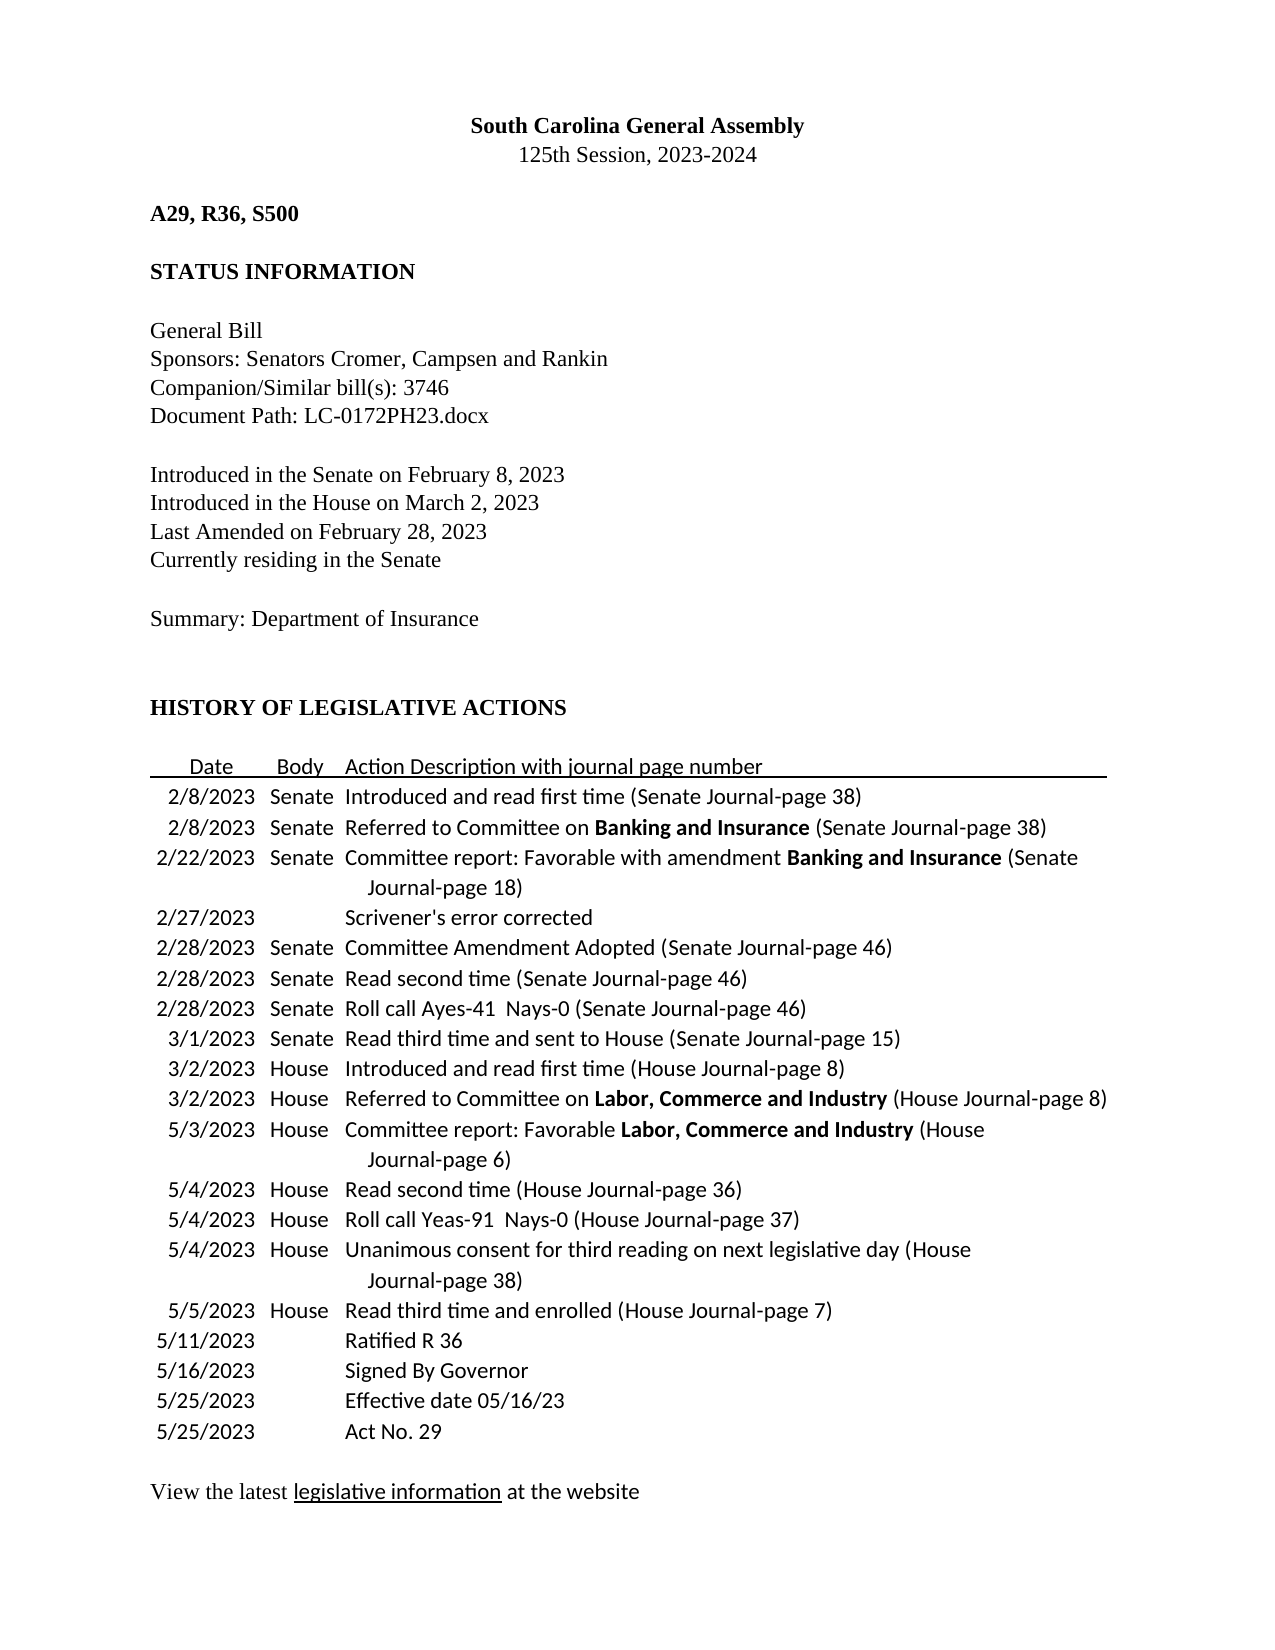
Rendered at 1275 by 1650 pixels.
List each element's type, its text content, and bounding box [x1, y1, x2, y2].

text STATUS INFORMATION [150, 258, 1125, 284]
text Introduced in the Senate on February 8, 2023 [150, 461, 1125, 487]
text South Carolina General Assembly [150, 112, 1125, 139]
text 5/16/2023 Signed By Governor [150, 1356, 1125, 1384]
text 2/28/2023 Senate Roll call Ayes-41 Nays-0 (Senate Journal-page 46) [150, 994, 1125, 1022]
text 5/4/2023 House Unanimous consent for third reading on next legislative day (House Journal-page 38) [150, 1236, 1125, 1294]
text 5/5/2023 House Read third time and enrolled (House Journal-page 7) [150, 1296, 1125, 1324]
text A29, R36, S500 [150, 199, 1125, 226]
text 2/22/2023 Senate Committee report: Favorable with amendment Banking and Insurance (Senate Journal-page 18) [150, 843, 1125, 901]
text 3/2/2023 House Referred to Committee on Labor, Commerce and Industry (House Journal-page 8) [150, 1084, 1125, 1113]
text 2/28/2023 Senate Read second time (Senate Journal-page 46) [150, 964, 1125, 992]
text Currently residing in the Senate [150, 546, 1125, 572]
text 5/3/2023 House Committee report: Favorable Labor, Commerce and Industry (House Journal-page 6) [150, 1115, 1125, 1173]
text 125th Session, 2023-2024 [150, 141, 1125, 167]
text Document Path: LC-0172PH23.docx [150, 402, 1125, 428]
text 5/4/2023 House Read second time (House Journal-page 36) [150, 1175, 1125, 1203]
text 2/8/2023 Senate Introduced and read first time (Senate Journal-page 38) [150, 782, 1125, 811]
text Companion/Similar bill(s): 3746 [150, 374, 1125, 400]
text View the latest legislative information at the website [150, 1477, 1125, 1505]
text 3/2/2023 House Introduced and read first time (House Journal-page 8) [150, 1054, 1125, 1082]
text Summary: Department of Insurance [150, 605, 1125, 631]
text 2/27/2023 Scrivener's error corrected [150, 903, 1125, 931]
text Sponsors: Senators Cromer, Campsen and Rankin [150, 345, 1125, 372]
text Date Body Action Description with journal page number [150, 752, 1125, 780]
text 2/28/2023 Senate Committee Amendment Adopted (Senate Journal-page 46) [150, 933, 1125, 962]
text General Bill [150, 317, 1125, 343]
text 5/25/2023 Act No. 29 [150, 1417, 1125, 1445]
text 3/1/2023 Senate Read third time and sent to House (Senate Journal-page 15) [150, 1024, 1125, 1052]
text 5/25/2023 Effective date 05/16/23 [150, 1387, 1125, 1415]
text 5/11/2023 Ratified R 36 [150, 1326, 1125, 1354]
text Introduced in the House on March 2, 2023 [150, 489, 1125, 516]
text HISTORY OF LEGISLATIVE ACTIONS [150, 694, 1125, 720]
text Last Amended on February 28, 2023 [150, 518, 1125, 544]
text 2/8/2023 Senate Referred to Committee on Banking and Insurance (Senate Journal-page 38) [150, 813, 1125, 841]
text 5/4/2023 House Roll call Yeas-91 Nays-0 (House Journal-page 37) [150, 1205, 1125, 1233]
